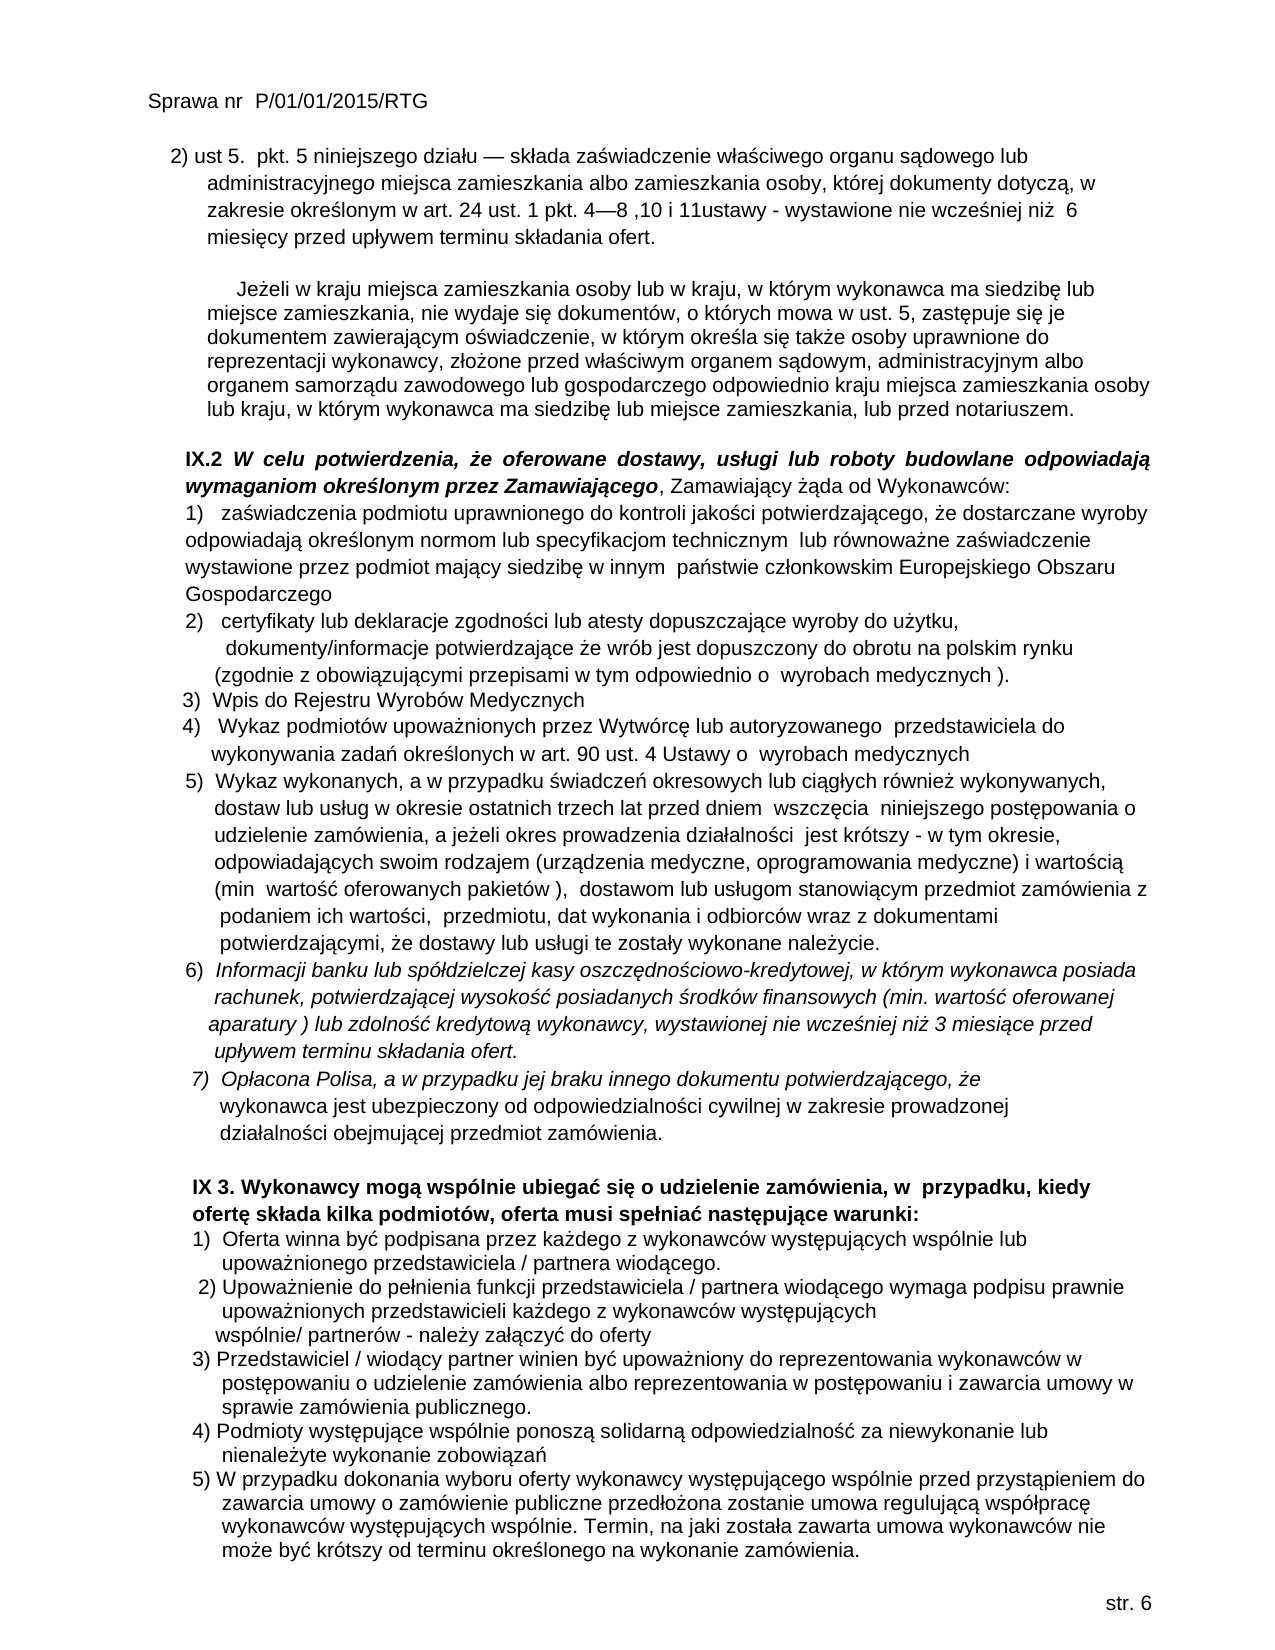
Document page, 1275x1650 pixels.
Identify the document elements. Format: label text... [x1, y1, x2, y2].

text wykonawca jest ubezpieczony od odpowiedzialności cywilnej w zakresie prowadzonej [185, 1091, 1152, 1118]
text IX 3. Wykonawcy mogą wspólnie ubiegać się o udzielenie zamówienia, w przypadku, kiedy ofertę składa kilka podmiotów, oferta musi spełniać następujące warunki: [192, 1173, 1152, 1227]
text 2) certyfikaty lub deklaracje zgodności lub atesty dopuszczające wyroby do użytku, [185, 607, 1152, 634]
text wykonywania zadań określonych w art. 90 ust. 4 Ustawy o wyrobach medycznych [148, 739, 1152, 766]
text udzielenie zamówienia, a jeżeli okres prowadzenia działalności jest krótszy - w tym okresie, [185, 821, 1152, 848]
text aparatury ) lub zdolność kredytową wykonawcy, wystawionej nie wcześniej niż 3 miesiące przed [185, 1010, 1152, 1037]
text rachunek, potwierdzającej wysokość posiadanych środków finansowych (min. wartość oferowanej [185, 983, 1152, 1010]
text potwierdzającymi, że dostawy lub usługi te zostały wykonane należycie. [185, 929, 1152, 956]
text 2) ust 5. pkt. 5 niniejszego działu — składa zaświadczenie właściwego organu sądowego lub administracyjnego miejsca zamieszkania albo zamieszkania osoby, której dokumenty dotyczą, w zakresie określonym w art. 24 ust. 1 pkt. 4—8 ,10 i 11ustawy - wystawione nie wcześniej niż 6 miesięcy przed upływem terminu składania ofert. [118, 141, 1152, 250]
text 2) Upoważnienie do pełnienia funkcji przedstawiciela / partnera wiodącego wymaga podpisu prawnie upoważnionych przedstawicieli każdego z wykonawców występujących [192, 1275, 1152, 1323]
text 4) Wykaz podmiotów upoważnionych przez Wytwórcę lub autoryzowanego przedstawiciela do [148, 712, 1152, 739]
text 1) Oferta winna być podpisana przez każdego z wykonawców występujących wspólnie lub upoważnionego przedstawiciela / partnera wiodącego. [192, 1227, 1152, 1275]
text 3) Wpis do Rejestru Wyrobów Medycznych [148, 688, 1152, 712]
text 5) W przypadku dokonania wyboru oferty wykonawcy występującego wspólnie przed przystąpieniem do zawarcia umowy o zamówienie publiczne przedłożona zostanie umowa regulującą współpracę wykonawców występujących wspólnie. Termin, na jaki została zawarta umowa wykonawców nie może być krótszy od terminu określonego na wykonanie zamówienia. [192, 1466, 1152, 1562]
text 6) Informacji banku lub spółdzielczej kasy oszczędnościowo-kredytowej, w którym wykonawca posiada [185, 956, 1152, 983]
text Jeżeli w kraju miejsca zamieszkania osoby lub w kraju, w którym wykonawca ma siedzibę lub miejsce zamieszkania, nie wydaje się dokumentów, o których mowa w ust. 5, zastępuje się je dokumentem zawierającym oświadczenie, w którym określa się także osoby uprawnione do reprezentacji wykonawcy, złożone przed właściwym organem sądowym, administracyjnym albo organem samorządu zawodowego lub gospodarczego odpowiednio kraju miejsca zamieszkania osoby lub kraju, w którym wykonawca ma siedzibę lub miejsce zamieszkania, lub przed notariuszem. [207, 277, 1152, 421]
text 4) Podmioty występujące wspólnie ponoszą solidarną odpowiedzialność za niewykonanie lub nienależyte wykonanie zobowiązań [192, 1418, 1152, 1466]
text upływem terminu składania ofert. [185, 1037, 1152, 1064]
text wspólnie/ partnerów - należy załączyć do oferty [192, 1323, 1152, 1347]
text 3) Przedstawiciel / wiodący partner winien być upoważniony do reprezentowania wykonawców w postępowaniu o udzielenie zamówienia albo reprezentowania w postępowaniu i zawarcia umowy w sprawie zamówienia publicznego. [192, 1347, 1152, 1418]
text dokumenty/informacje potwierdzające że wrób jest dopuszczony do obrotu na polskim rynku [185, 634, 1152, 661]
text 1) zaświadczenia podmiotu uprawnionego do kontroli jakości potwierdzającego, że dostarczane wyroby odpowiadają określonym normom lub specyfikacjom technicznym lub równoważne zaświadczenie wystawione przez podmiot mający siedzibę w innym państwie członkowskim Europejskiego Obszaru Gospodarczego [185, 499, 1152, 607]
text IX.2 W celu potwierdzenia, że oferowane dostawy, usługi lub roboty budowlane odpowiadają wymaganiom określonym przez Zamawiającego, Zamawiający żąda od Wykonawców: [185, 444, 1152, 499]
text dostaw lub usług w okresie ostatnich trzech lat przed dniem wszczęcia niniejszego postępowania o [185, 793, 1152, 821]
text działalności obejmującej przedmiot zamówienia. [185, 1118, 1152, 1146]
text (zgodnie z obowiązującymi przepisami w tym odpowiednio o wyrobach medycznych ). [185, 661, 1152, 688]
text odpowiadających swoim rodzajem (urządzenia medyczne, oprogramowania medyczne) i wartością [185, 848, 1152, 875]
text (min wartość oferowanych pakietów ), dostawom lub usługom stanowiącym przedmiot zamówienia z [185, 875, 1152, 902]
text 7) Opłacona Polisa, a w przypadku jej braku innego dokumentu potwierdzającego, że [185, 1064, 1152, 1091]
text podaniem ich wartości, przedmiotu, dat wykonania i odbiorców wraz z dokumentami [185, 902, 1152, 929]
text 5) Wykaz wykonanych, a w przypadku świadczeń okresowych lub ciągłych również wykonywanych, [185, 766, 1152, 793]
